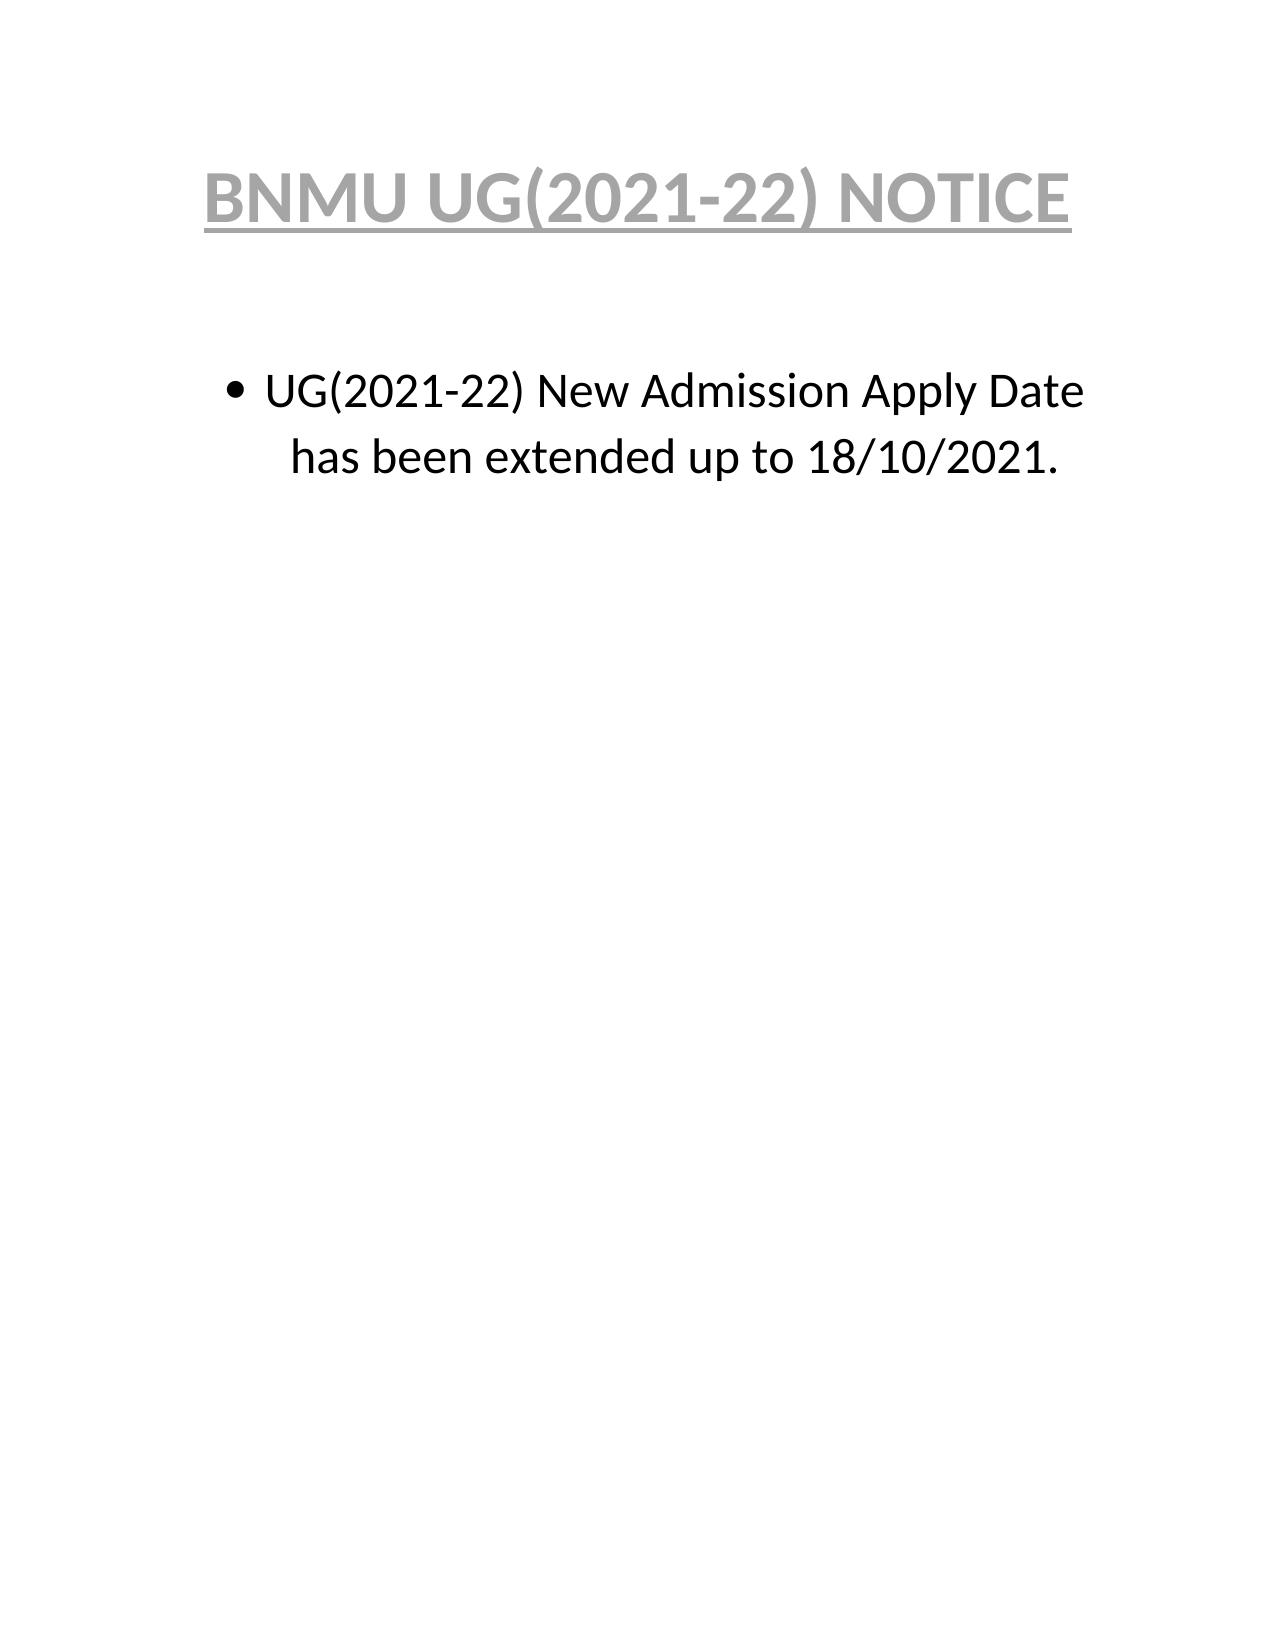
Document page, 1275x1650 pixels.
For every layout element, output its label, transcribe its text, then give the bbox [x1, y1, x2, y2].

list UG(2021-22) New Admission Apply Date has been extended up to 18/10/2021. [187, 359, 1125, 486]
text BNMU UG(2021-22) NOTICE [150, 150, 1125, 242]
